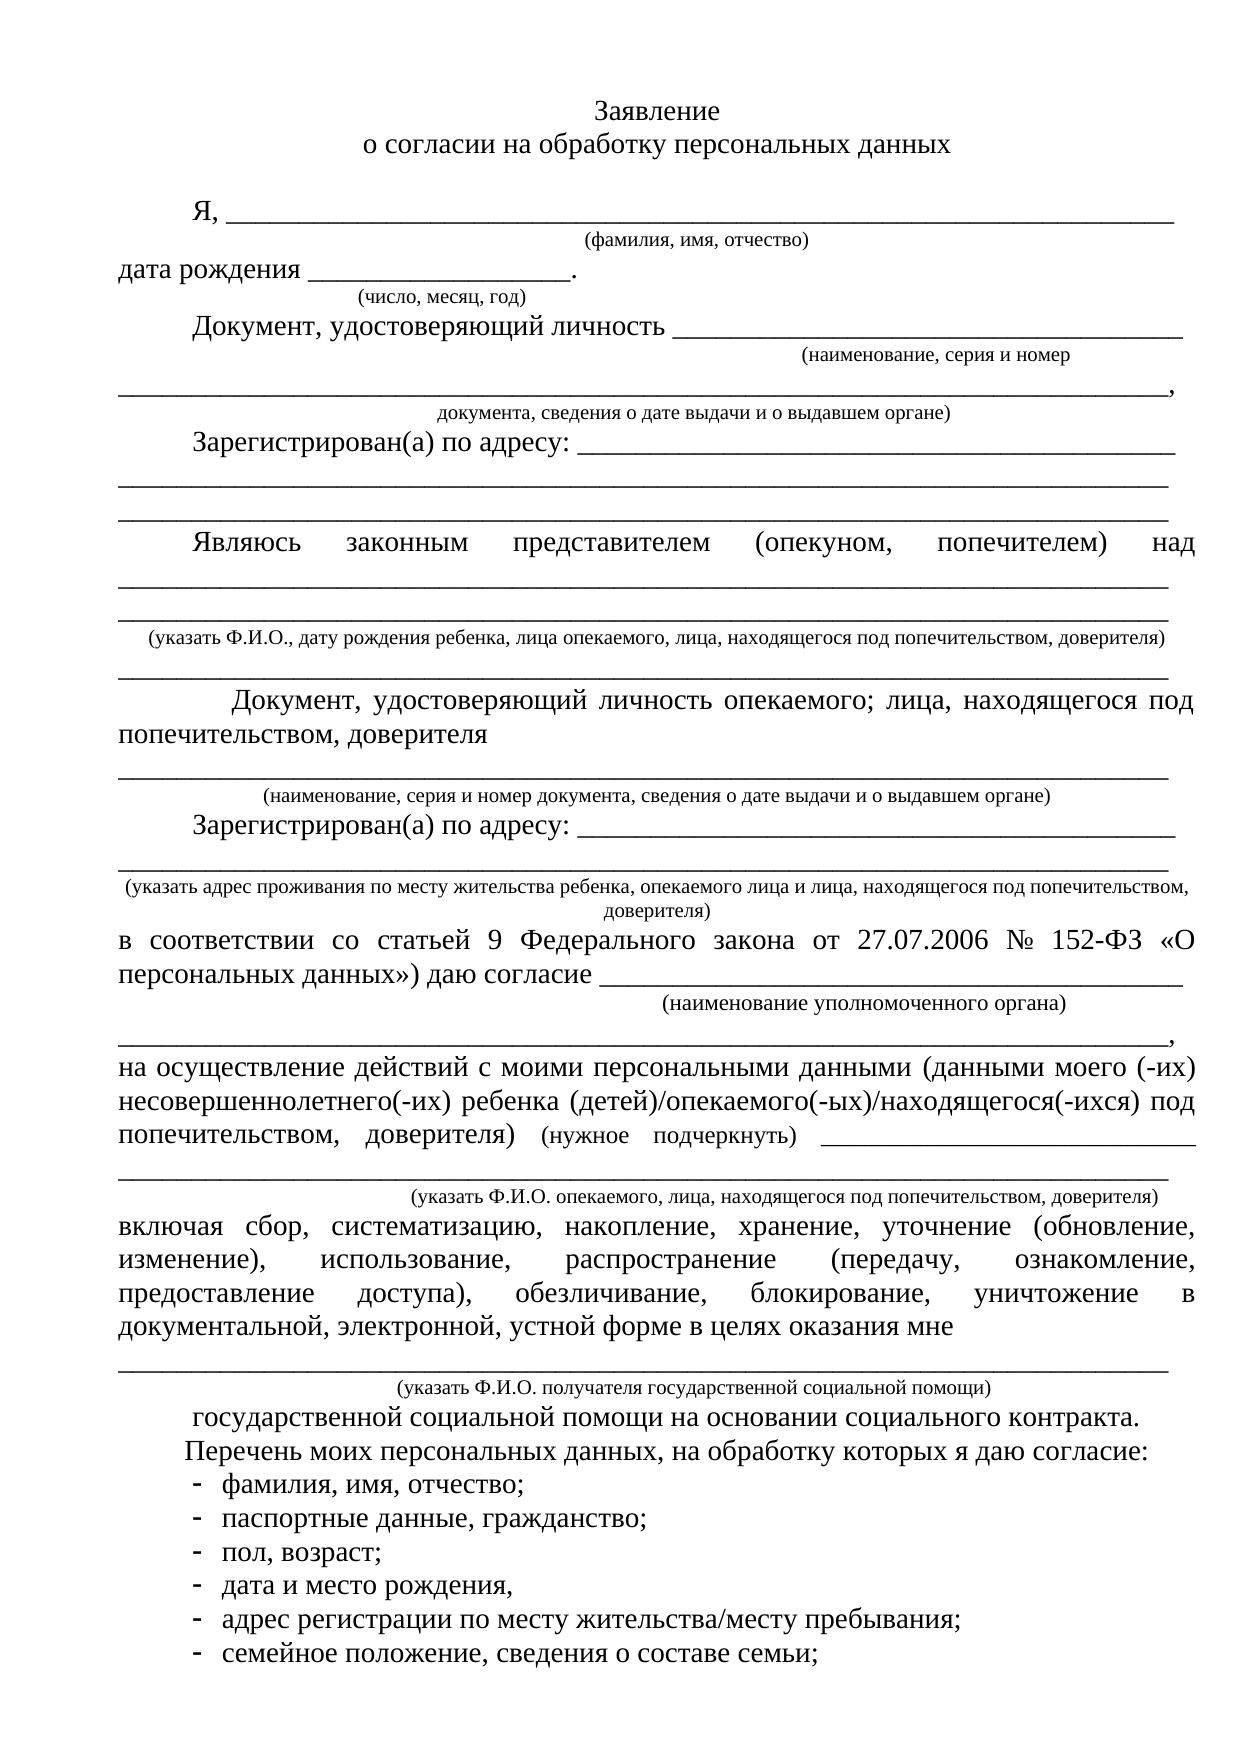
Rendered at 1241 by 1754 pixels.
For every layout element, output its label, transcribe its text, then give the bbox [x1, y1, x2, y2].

text ________________________________________________________________________ [118, 1342, 1196, 1375]
list адрес регистрации по месту жительства/месту пребывания; [192, 1601, 1196, 1635]
text Документ, удостоверяющий личность опекаемого; лица, находящегося под попечительством, доверителя [118, 682, 1196, 749]
text Являюсь законным представителем (опекуном, попечителем) над ________________________________________________________________________ [118, 524, 1196, 591]
text ________________________________________________________________________ [118, 749, 1196, 783]
text на осуществление действий с моими персональными данными (данными моего (-их) несовершеннолетнего(-их) ребенка (детей)/опекаемого(-ых)/находящегося(-ихся) под попечительством, доверителя) (нужное подчеркнуть) ______________________________ ________________________________________________________________________ [118, 1049, 1196, 1183]
text Перечень моих персональных данных, на обработку которых я даю согласие: [118, 1433, 1196, 1466]
list пол, возраст; [192, 1534, 1196, 1567]
text Заявление [118, 93, 1196, 126]
text (указать Ф.И.О. получателя государственной социальной помощи) [118, 1375, 1196, 1399]
text документа, сведения о дате выдачи и о выдавшем органе) [118, 399, 1196, 424]
text Документ, удостоверяющий личность ___________________________________ [118, 308, 1196, 342]
text государственной социальной помощи на основании социального контракта. [118, 1399, 1196, 1433]
list семейное положение, сведения о составе семьи; [192, 1635, 1196, 1668]
text Зарегистрирован(а) по адресу: _________________________________________ [118, 424, 1196, 457]
text (наименование, серия и номер [118, 342, 1196, 366]
text (фамилия, имя, отчество) [118, 227, 1196, 251]
text (число, месяц, год) [118, 284, 1196, 308]
text в соответствии со статьей 9 Федерального закона от 27.07.2006 № 152-ФЗ «О персональных данных») даю согласие ________________________________________ [118, 922, 1196, 989]
list дата и место рождения, [192, 1567, 1196, 1601]
text ________________________________________________________________________ [118, 841, 1196, 874]
text Я, _________________________________________________________________ [118, 193, 1196, 227]
text (указать Ф.И.О. опекаемого, лица, находящегося под попечительством, доверителя) [118, 1183, 1196, 1208]
text ________________________________________________________________________ [118, 491, 1196, 524]
list фамилия, имя, отчество; [192, 1466, 1196, 1500]
text ________________________________________________________________________, [118, 366, 1196, 399]
text включая сбор, систематизацию, накопление, хранение, уточнение (обновление, изменение), использование, распространение (передачу, ознакомление, предоставление доступа), обезличивание, блокирование, уничтожение в документальной, электронной, устной форме в целях оказания мне [118, 1208, 1196, 1342]
text о согласии на обработку персональных данных [118, 126, 1196, 160]
text (указать Ф.И.О., дату рождения ребенка, лица опекаемого, лица, находящегося под попечительством, доверителя) [118, 625, 1196, 649]
text ________________________________________________________________________ [118, 591, 1196, 625]
text дата рождения __________________. [118, 251, 1196, 284]
text Зарегистрирован(а) по адресу: _________________________________________ [118, 807, 1196, 841]
text (наименование, серия и номер документа, сведения о дате выдачи и о выдавшем органе) [118, 783, 1196, 807]
text ________________________________________________________________________ [118, 457, 1196, 491]
text (указать адрес проживания по месту жительства ребенка, опекаемого лица и лица, находящегося под попечительством, доверителя) [118, 874, 1196, 922]
text (наименование уполномоченного органа) [118, 989, 1196, 1016]
list паспортные данные, гражданство; [192, 1500, 1196, 1534]
text ________________________________________________________________________, [118, 1016, 1196, 1049]
text ________________________________________________________________________ [118, 649, 1196, 682]
